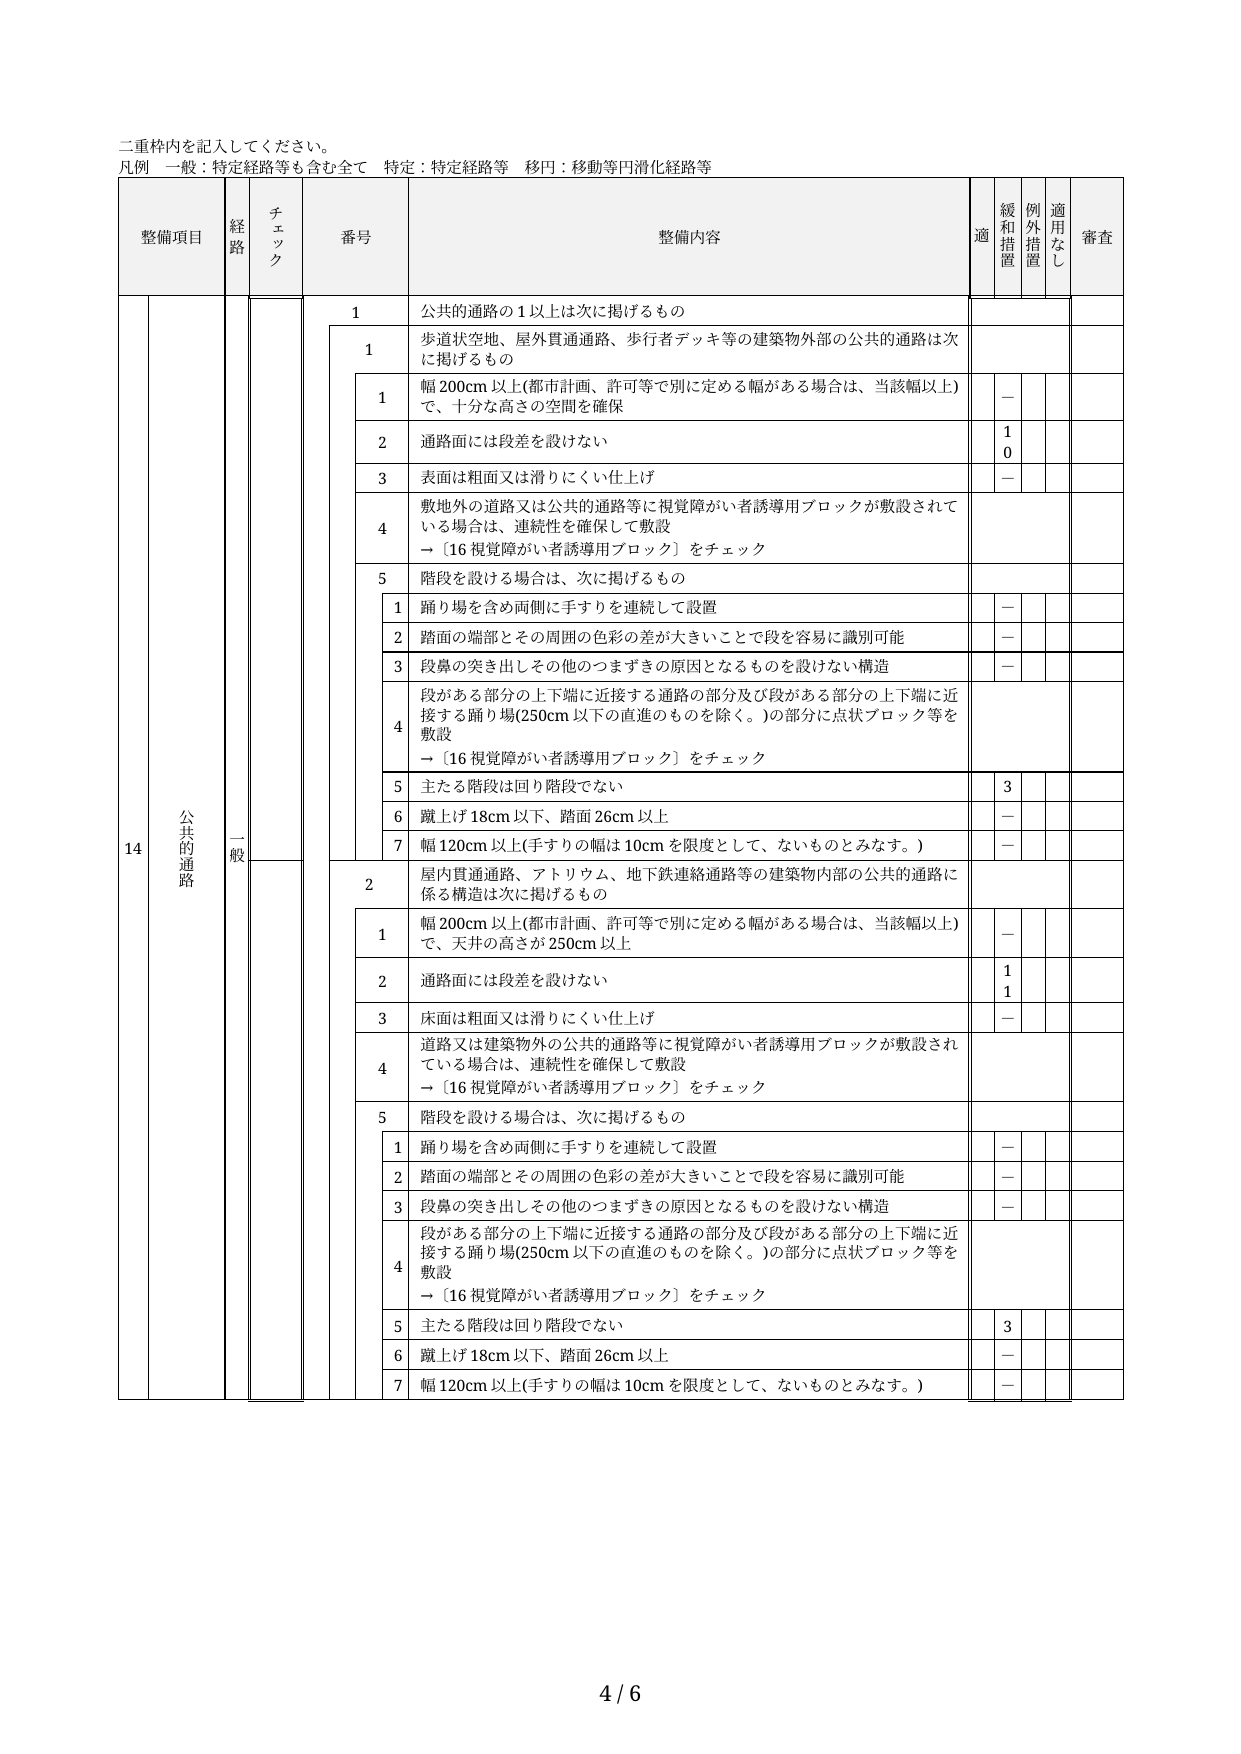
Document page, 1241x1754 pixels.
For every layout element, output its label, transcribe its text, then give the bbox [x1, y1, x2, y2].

table_cell [1046, 1003, 1069, 1032]
table_cell 7 [383, 1370, 408, 1399]
table_cell [1072, 1162, 1123, 1190]
table_cell － [995, 1191, 1021, 1220]
table_cell 床面は粗面又は滑りにくい仕上げ [409, 1003, 968, 1032]
table_cell [1072, 1003, 1123, 1032]
table_cell [972, 1191, 994, 1220]
table_header 適用なし [1046, 178, 1070, 295]
table_cell [1046, 831, 1069, 860]
text 二重枠内を記入してください。 [118, 136, 1122, 156]
table_cell [972, 802, 994, 830]
table_cell 2 [383, 1162, 408, 1190]
table_cell 幅200cm以上(都市計画、許可等で別に定める幅がある場合は、当該幅以上)で、天井の高さが250cm以上 [409, 909, 968, 957]
table_cell 14 [119, 296, 148, 1399]
table_cell [1072, 1102, 1123, 1131]
table_cell 3 [356, 464, 408, 492]
table_cell － [995, 464, 1021, 492]
table_cell [1072, 421, 1123, 463]
table_cell [1072, 464, 1123, 492]
text 凡例 一般：特定経路等も含む全て 特定：特定経路等 移円：移動等円滑化経路等 [118, 156, 1122, 177]
table_cell 2 [330, 861, 408, 907]
table_cell 2 [356, 421, 408, 463]
table_cell 2 [356, 958, 408, 1002]
table_cell 4 [383, 682, 408, 771]
table_cell [1022, 909, 1045, 957]
table_cell [1072, 1221, 1123, 1309]
table_cell [1072, 296, 1123, 325]
table_cell 3 [356, 1003, 408, 1032]
table_cell [1022, 1191, 1045, 1220]
table_cell 階段を設ける場合は、次に掲げるもの [409, 564, 968, 592]
table_header 審査 [1071, 178, 1123, 295]
table_header チェック [250, 178, 302, 295]
table_cell － [995, 831, 1021, 860]
table_header 例外措置 [1022, 178, 1045, 295]
table_cell 公共的通路の1以上は次に掲げるもの [409, 296, 968, 325]
table_cell [1046, 421, 1069, 463]
table_cell [1072, 1033, 1123, 1101]
table_cell [356, 593, 382, 860]
table_cell [330, 373, 355, 860]
table_cell 幅120cm以上(手すりの幅は10cmを限度として、ないものとみなす。) [409, 831, 968, 860]
table_cell － [995, 1340, 1021, 1369]
table_cell 5 [356, 564, 408, 592]
table_cell [972, 421, 994, 463]
table_cell [1046, 1191, 1069, 1220]
table_cell [251, 861, 301, 1399]
table_cell [1022, 464, 1045, 492]
table_cell － [995, 1370, 1021, 1399]
table_cell 屋内貫通通路、アトリウム、地下鉄連絡通路等の建築物内部の公共的通路に係る構造は次に掲げるもの [409, 861, 968, 907]
table_cell [1046, 909, 1069, 957]
table_cell [1072, 831, 1123, 860]
table_cell － [995, 653, 1021, 681]
table_cell [330, 908, 355, 1399]
table_cell 1 [383, 594, 408, 622]
table_cell [1072, 653, 1123, 681]
table_cell [1022, 374, 1045, 420]
table_cell [1072, 802, 1123, 830]
table_cell [972, 958, 994, 1002]
table_cell [972, 326, 1069, 373]
table_cell 道路又は建築物外の公共的通路等に視覚障がい者誘導用ブロックが敷設されている場合は、連続性を確保して敷設 →〔16視覚障がい者誘導用ブロック〕をチェック [409, 1033, 968, 1101]
table_cell [1046, 802, 1069, 830]
table_cell 2 [383, 623, 408, 651]
table_header 整備内容 [409, 178, 969, 295]
table_cell 6 [383, 802, 408, 830]
table_cell － [995, 594, 1021, 622]
table_cell 主たる階段は回り階段でない [409, 1310, 968, 1339]
table_cell [972, 374, 994, 420]
table_cell [1072, 1191, 1123, 1220]
table_cell [972, 464, 994, 492]
table_cell [1022, 1340, 1045, 1369]
table_cell [1022, 1370, 1045, 1399]
table_cell [1072, 594, 1123, 622]
table_cell [1022, 594, 1045, 622]
table_cell 段鼻の突き出しその他のつまずきの原因となるものを設けない構造 [409, 653, 968, 681]
table_cell [1022, 1310, 1045, 1339]
table_cell [1046, 374, 1069, 420]
table_cell [1022, 1132, 1045, 1161]
table_cell [1072, 1310, 1123, 1339]
table_cell － [995, 909, 1021, 957]
table_cell 1 [330, 326, 408, 373]
table_cell [1072, 861, 1123, 907]
table_cell 通路面には段差を設けない [409, 421, 968, 463]
table_cell [972, 682, 1069, 771]
table_cell 蹴上げ18cm以下、踏面26cm以上 [409, 1340, 968, 1369]
table_header 経路 [226, 178, 249, 295]
table_cell － [995, 1162, 1021, 1190]
table_cell [972, 1221, 1069, 1309]
table_cell [972, 773, 994, 801]
table_cell [1046, 464, 1069, 492]
table_cell [1022, 831, 1045, 860]
table_header 緩和措置 [995, 178, 1021, 295]
table_cell [1072, 958, 1123, 1002]
table_cell [972, 1132, 994, 1161]
table_cell 6 [383, 1340, 408, 1369]
table_cell [1022, 1162, 1045, 1190]
table_cell [1022, 802, 1045, 830]
table_cell 段がある部分の上下端に近接する通路の部分及び段がある部分の上下端に近接する踊り場(250cm以下の直進のものを除く。)の部分に点状ブロック等を敷設 →〔16視覚障がい者誘導用ブロック〕をチェック [409, 682, 968, 771]
table_cell 4 [356, 1033, 408, 1101]
table_cell 5 [383, 773, 408, 801]
table_cell 幅200cm以上(都市計画、許可等で別に定める幅がある場合は、当該幅以上)で、十分な高さの空間を確保 [409, 374, 968, 420]
table_cell － [995, 1003, 1021, 1032]
table_cell [356, 1131, 382, 1399]
table_cell [1022, 1003, 1045, 1032]
table_cell 階段を設ける場合は、次に掲げるもの [409, 1102, 968, 1131]
table_cell [1022, 958, 1045, 1002]
table_cell [1046, 958, 1069, 1002]
table_cell 幅120cm以上(手すりの幅は10cmを限度として、ないものとみなす。) [409, 1370, 968, 1399]
table_cell [972, 831, 994, 860]
table_cell 1 [304, 296, 408, 325]
table_cell [972, 594, 994, 622]
table_cell 段がある部分の上下端に近接する通路の部分及び段がある部分の上下端に近接する踊り場(250cm以下の直進のものを除く。)の部分に点状ブロック等を敷設 →〔16視覚障がい者誘導用ブロック〕をチェック [409, 1221, 968, 1309]
table_cell [972, 1310, 994, 1339]
table_cell [251, 299, 301, 860]
table_cell [972, 1370, 994, 1399]
table_cell [1072, 909, 1123, 957]
table_cell [1046, 1162, 1069, 1190]
table_cell 5 [383, 1310, 408, 1339]
table_cell [1072, 1370, 1123, 1399]
table_header 整備項目 [119, 178, 224, 295]
table_cell [972, 1162, 994, 1190]
table_cell [1072, 1132, 1123, 1161]
table_cell 蹴上げ18cm以下、踏面26cm以上 [409, 802, 968, 830]
table_header 適 [971, 178, 994, 295]
table_cell [1072, 326, 1123, 373]
table_cell 踊り場を含め両側に手すりを連続して設置 [409, 1132, 968, 1161]
table_cell [972, 1003, 994, 1032]
table_cell 主たる階段は回り階段でない [409, 773, 968, 801]
table_cell 3 [995, 1310, 1021, 1339]
table_cell [1046, 1310, 1069, 1339]
table_cell 踏面の端部とその周囲の色彩の差が大きいことで段を容易に識別可能 [409, 1162, 968, 1190]
table_cell [1072, 374, 1123, 420]
table_cell [1046, 1132, 1069, 1161]
table_cell [972, 653, 994, 681]
table_cell 3 [383, 653, 408, 681]
table_cell [1072, 564, 1123, 592]
table_cell 1 [356, 374, 408, 420]
table_cell [972, 493, 1069, 563]
table_cell [972, 623, 994, 651]
table_cell 表面は粗面又は滑りにくい仕上げ [409, 464, 968, 492]
table_cell 1 [356, 909, 408, 957]
table_cell 一般 [226, 296, 248, 1399]
table_cell 3 [995, 773, 1021, 801]
table_cell [972, 299, 1069, 325]
table_cell 踏面の端部とその周囲の色彩の差が大きいことで段を容易に識別可能 [409, 623, 968, 651]
table_cell 踊り場を含め両側に手すりを連続して設置 [409, 594, 968, 622]
table_cell [1072, 682, 1123, 771]
table_cell [1022, 653, 1045, 681]
table_cell 歩道状空地、屋外貫通通路、歩行者デッキ等の建築物外部の公共的通路は次に掲げるもの [409, 326, 968, 373]
table_cell [1022, 773, 1045, 801]
table_cell － [995, 802, 1021, 830]
table_cell [972, 861, 1069, 907]
table_cell [1046, 623, 1069, 651]
table_cell 4 [356, 493, 408, 563]
table_cell － [995, 374, 1021, 420]
table_cell [1046, 594, 1069, 622]
table_cell 1 [383, 1132, 408, 1161]
table_cell [1046, 653, 1069, 681]
table_cell [972, 564, 1069, 592]
table_header 番号 [303, 178, 408, 295]
table_cell 公共的通路 [149, 296, 224, 1399]
table_cell [1046, 1340, 1069, 1369]
table_cell [1072, 493, 1123, 563]
table_cell [304, 325, 329, 1399]
table_cell [1046, 1370, 1069, 1399]
table_cell [972, 1340, 994, 1369]
table_cell [1072, 773, 1123, 801]
table_cell 4 [383, 1221, 408, 1309]
table_cell [1022, 623, 1045, 651]
table_cell 7 [383, 831, 408, 860]
table_cell [972, 909, 994, 957]
table_cell 段鼻の突き出しその他のつまずきの原因となるものを設けない構造 [409, 1191, 968, 1220]
table_cell 敷地外の道路又は公共的通路等に視覚障がい者誘導用ブロックが敷設されている場合は、連続性を確保して敷設 →〔16視覚障がい者誘導用ブロック〕をチェック [409, 493, 968, 563]
table_cell 3 [383, 1191, 408, 1220]
table_cell [1022, 421, 1045, 463]
table_cell － [995, 1132, 1021, 1161]
table_cell [972, 1033, 1069, 1101]
table_cell [1072, 623, 1123, 651]
table_cell 10 [995, 421, 1021, 463]
table_cell [1072, 1340, 1123, 1369]
table_cell 11 [995, 958, 1021, 1002]
table_cell 5 [356, 1102, 408, 1131]
table_cell [972, 1102, 1069, 1131]
table_cell 通路面には段差を設けない [409, 958, 968, 1002]
table_cell [1046, 773, 1069, 801]
table_cell － [995, 623, 1021, 651]
